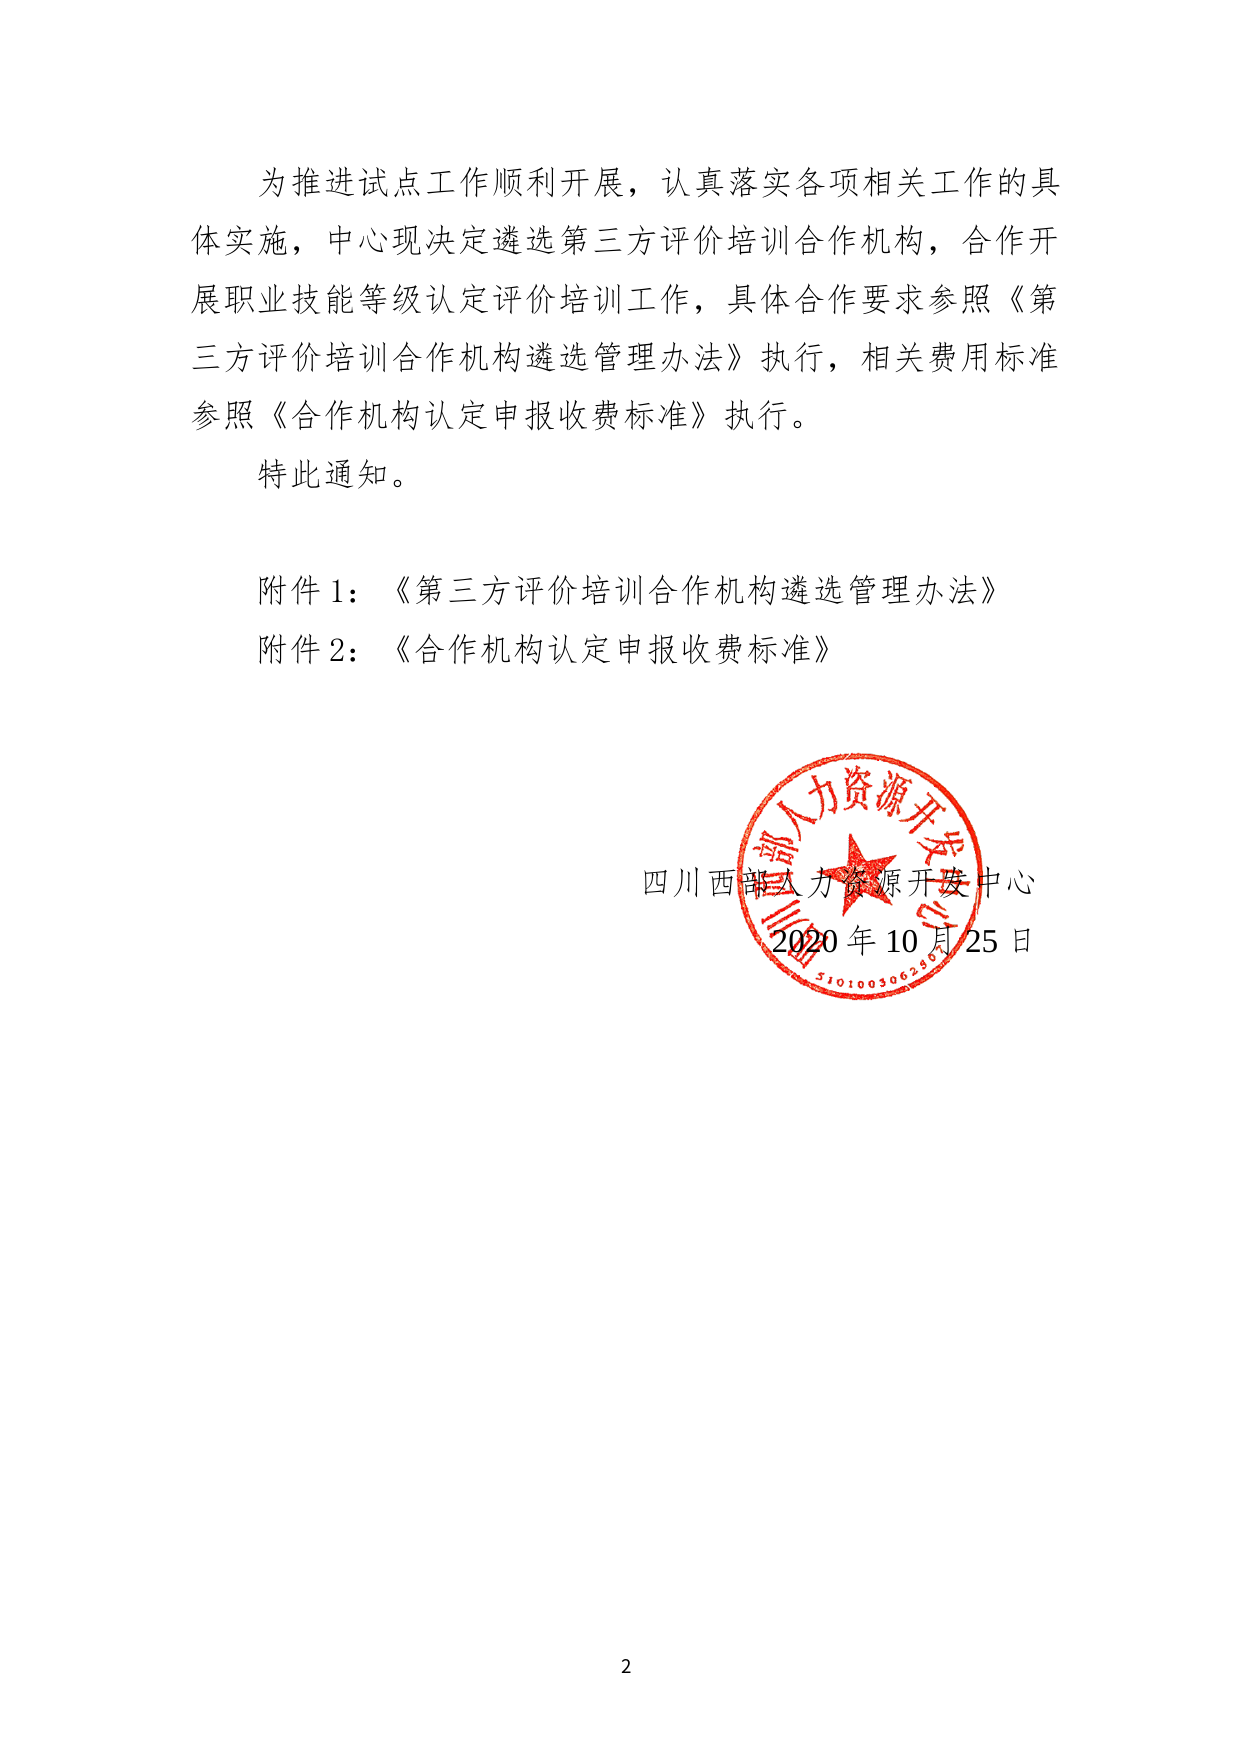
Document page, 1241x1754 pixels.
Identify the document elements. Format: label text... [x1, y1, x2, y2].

text 附件1：《第三方评价培训合作机构遴选管理办法》 [189, 556, 1063, 614]
text 为推进试点工作顺利开展，认真落实各项相关工作的具体实施，中心现决定遴选第三方评价培训合作机构，合作开展职业技能等级认定评价培训工作，具体合作要求参照《第三方评价培训合作机构遴选管理办法》执行，相关费用标准参照《合作机构认定申报收费标准》执行。 [189, 148, 1063, 439]
picture [735, 751, 983, 848]
text 四川西部人力资源开发中心 [189, 848, 1038, 906]
text 2020年10月25日 [189, 906, 1038, 964]
picture [735, 964, 983, 1001]
text 附件2：《合作机构认定申报收费标准》 [189, 614, 1063, 673]
text 特此通知。 [189, 439, 1063, 498]
